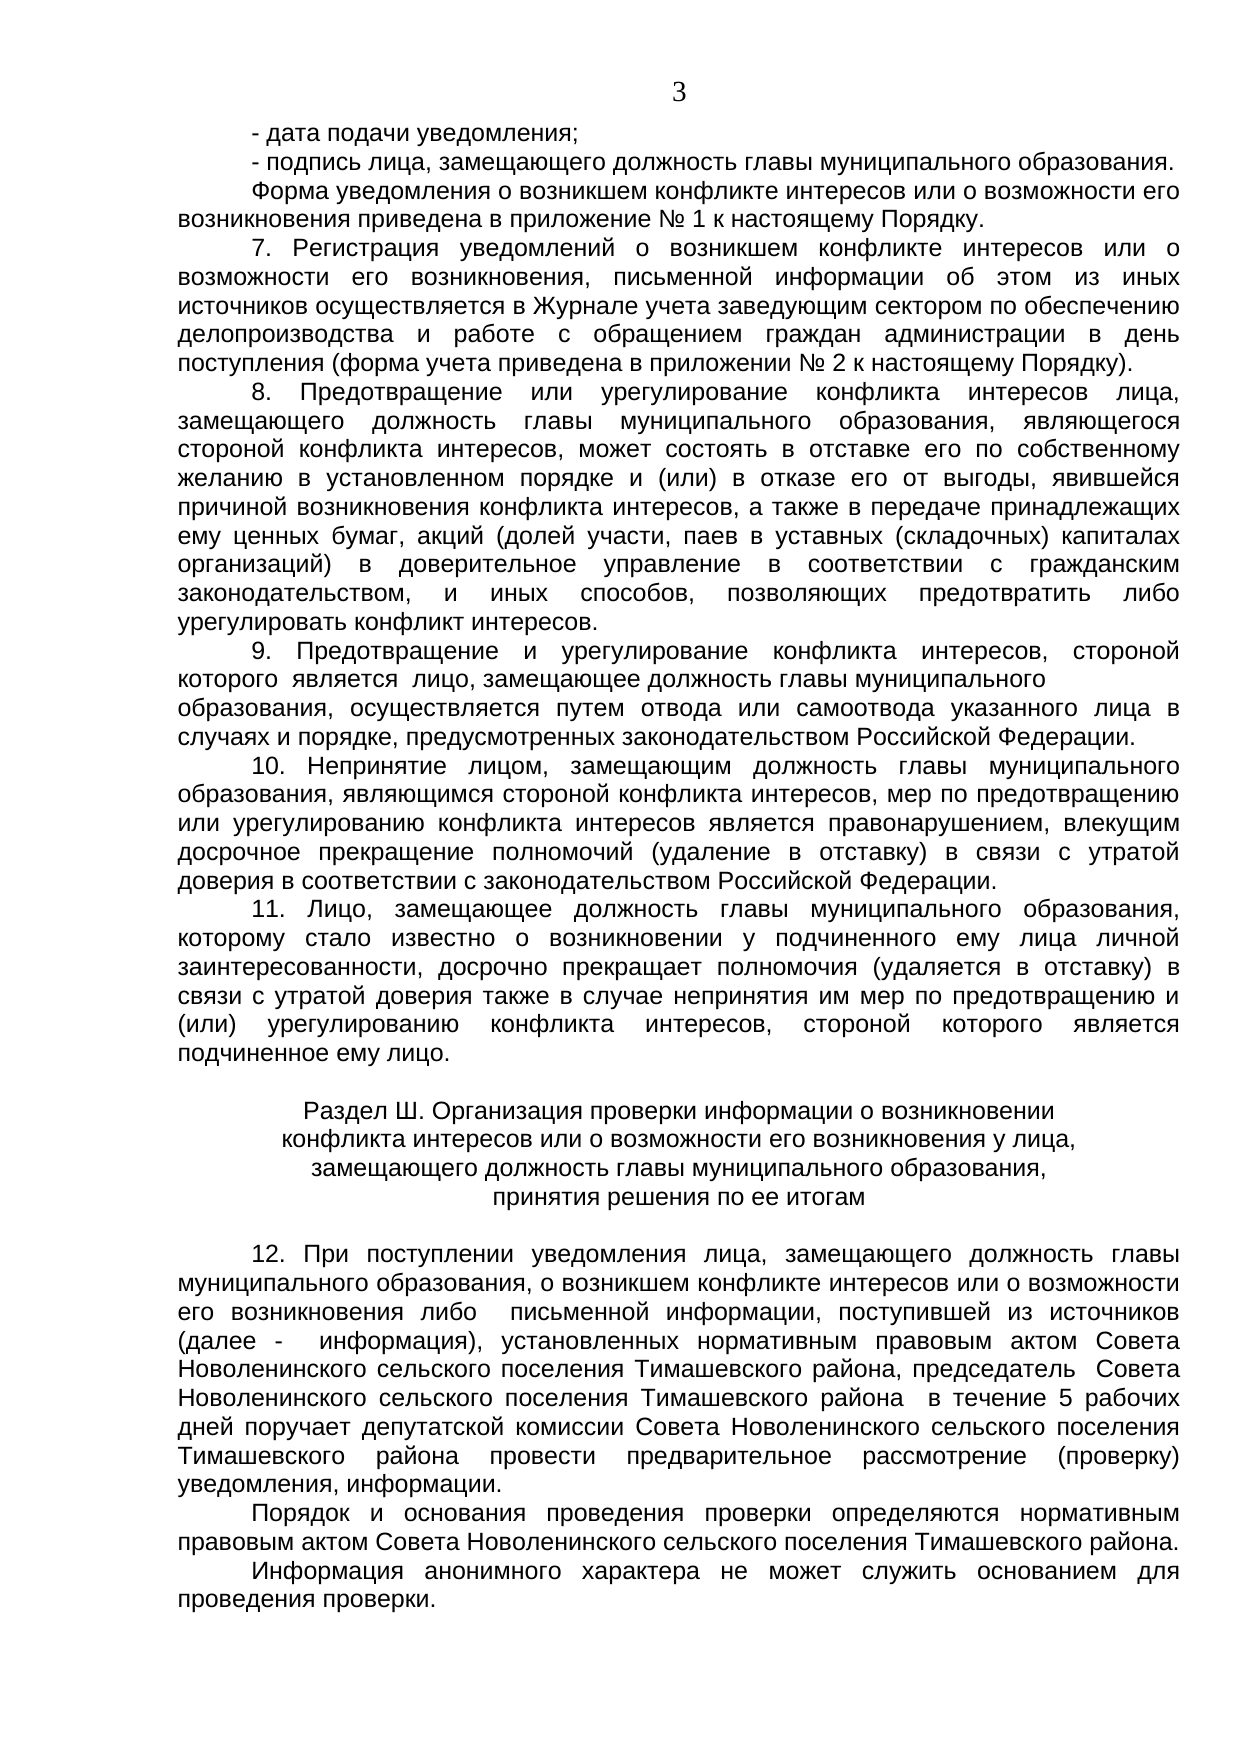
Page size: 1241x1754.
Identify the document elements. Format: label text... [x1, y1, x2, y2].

text 8. Предотвращение или урегулирование конфликта интересов лица, замещающего должность главы муниципального образования, являющегося стороной конфликта интересов, может состоять в отставке его по собственному желанию в установленном порядке и (или) в отказе его от выгоды, явившейся причиной возникновения конфликта интересов, а также в передаче принадлежащих ему ценных бумаг, акций (долей участи, паев в уставных (складочных) капиталах организаций) в доверительное управление в соответствии с гражданским законодательством, и иных способов, позволяющих предотвратить либо урегулировать конфликт интересов. [177, 377, 1181, 636]
text Форма уведомления о возникшем конфликте интересов или о возможности его возникновения приведена в приложение № 1 к настоящему Порядку. [177, 176, 1181, 233]
text 7. Регистрация уведомлений о возникшем конфликте интересов или о возможности его возникновения, письменной информации об этом из иных источников осуществляется в Журнале учета заведующим сектором по обеспечению делопроизводства и работе с обращением граждан администрации в день поступления (форма учета приведена в приложении № 2 к настоящему Порядку). [177, 233, 1181, 377]
text 10. Непринятие лицом, замещающим должность главы муниципального образования, являющимся стороной конфликта интересов, мер по предотвращению или урегулированию конфликта интересов является правонарушением, влекущим досрочное прекращение полномочий (удаление в отставку) в связи с утратой доверия в соответствии с законодательством Российской Федерации. [177, 751, 1181, 894]
text Порядок и основания проведения проверки определяются нормативным правовым актом Совета Новоленинского сельского поселения Тимашевского района. [177, 1498, 1181, 1556]
text 9. Предотвращение и урегулирование конфликта интересов, стороной которого является лицо, замещающее должность главы муниципального [177, 636, 1181, 693]
text 12. При поступлении уведомления лица, замещающего должность главы муниципального образования, о возникшем конфликте интересов или о возможности его возникновения либо письменной информации, поступившей из источников (далее - информация), установленных нормативным правовым актом Совета Новоленинского сельского поселения Тимашевского района, председатель Совета Новоленинского сельского поселения Тимашевского района в течение 5 рабочих дней поручает депутатской комиссии Совета Новоленинского сельского поселения Тимашевского района провести предварительное рассмотрение (проверку) уведомления, информации. [177, 1239, 1181, 1498]
text замещающего должность главы муниципального образования, [177, 1153, 1181, 1182]
text - подпись лица, замещающего должность главы муниципального образования. [177, 147, 1181, 176]
text конфликта интересов или о возможности его возникновения у лица, [177, 1124, 1181, 1153]
text - дата подачи уведомления; [177, 118, 1181, 147]
text образования, осуществляется путем отвода или самоотвода указанного лица в случаях и порядке, предусмотренных законодательством Российской Федерации. [177, 693, 1181, 751]
text принятия решения по ее итогам [177, 1182, 1181, 1211]
text 11. Лицо, замещающее должность главы муниципального образования, которому стало известно о возникновении у подчиненного ему лица личной заинтересованности, досрочно прекращает полномочия (удаляется в отставку) в связи с утратой доверия также в случае непринятия им мер по предотвращению и (или) урегулированию конфликта интересов, стороной которого является подчиненное ему лицо. [177, 894, 1181, 1067]
text Информация анонимного характера не может служить основанием для проведения проверки. [177, 1556, 1181, 1613]
text Раздел Ш. Организация проверки информации о возникновении [177, 1096, 1181, 1124]
